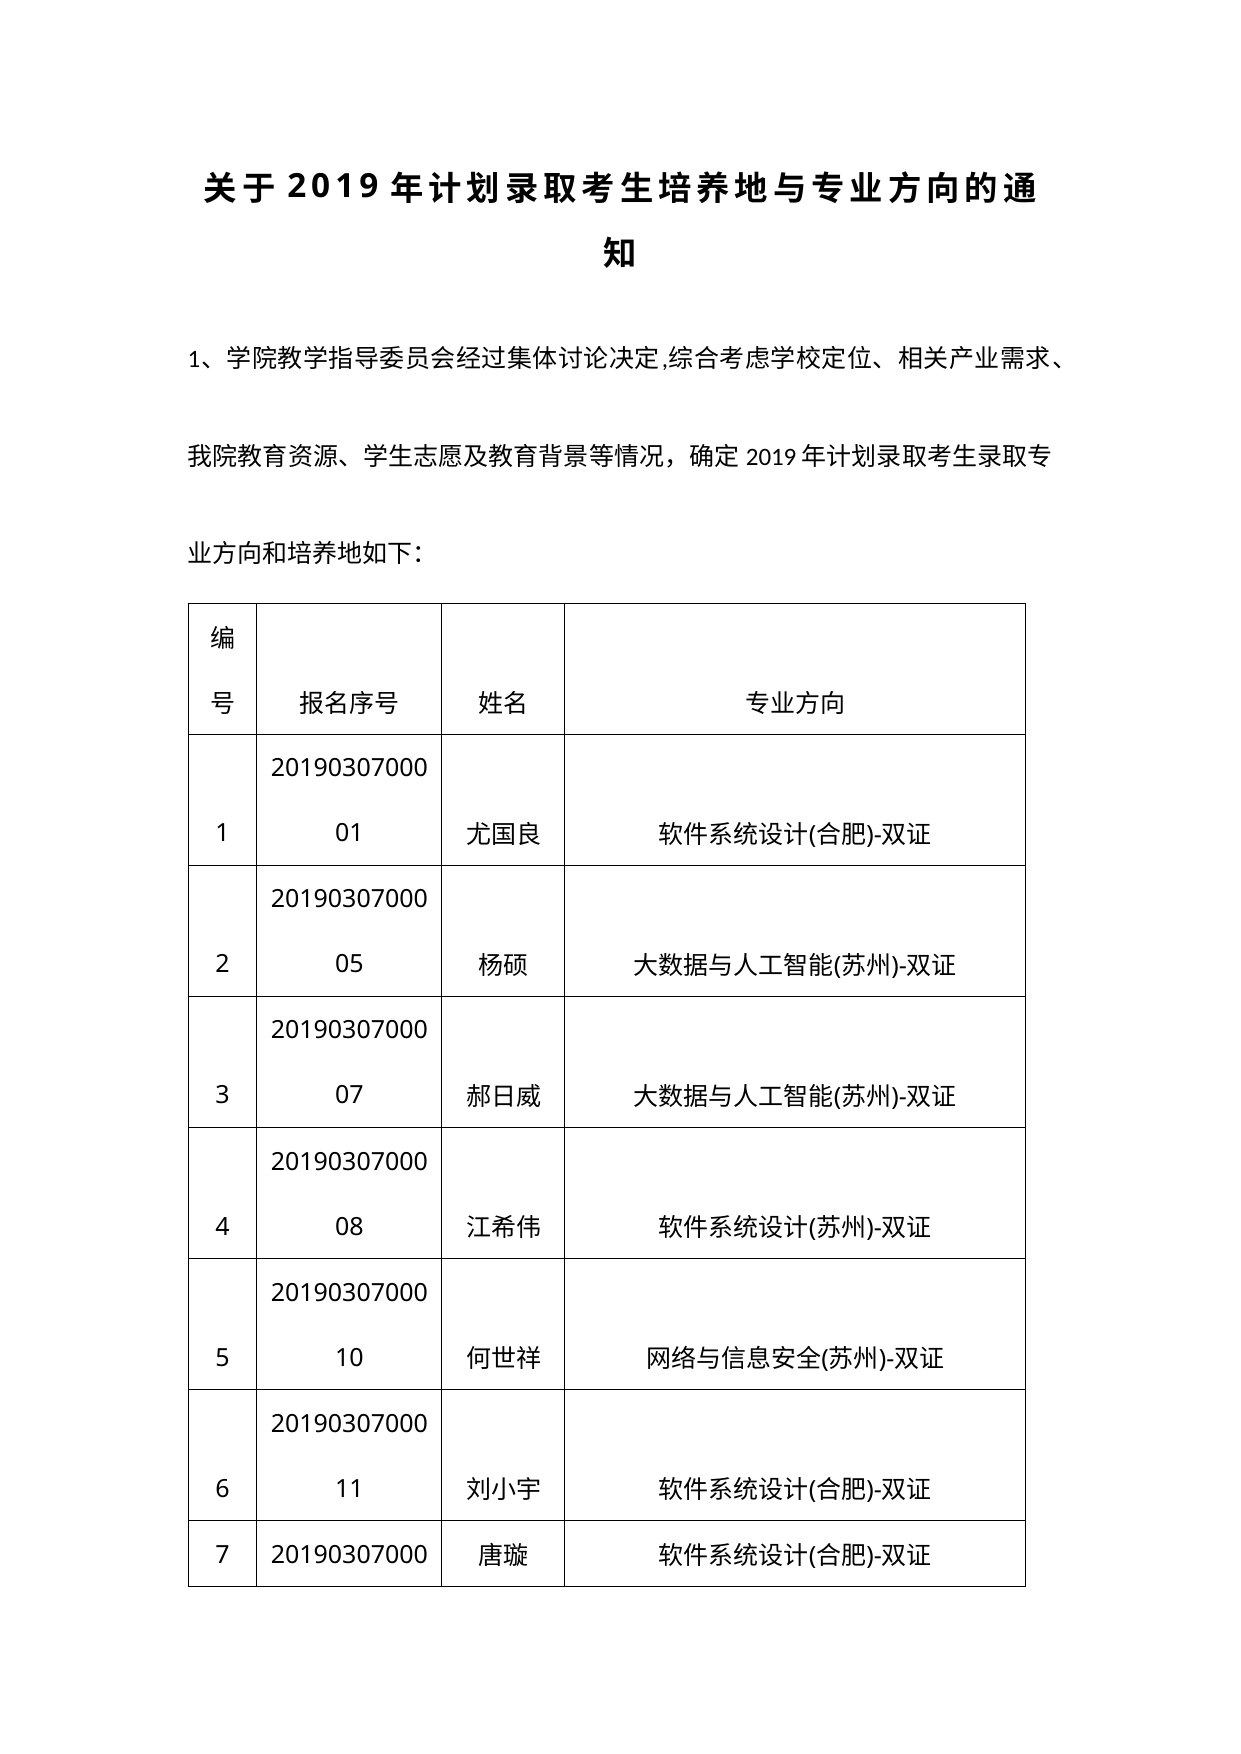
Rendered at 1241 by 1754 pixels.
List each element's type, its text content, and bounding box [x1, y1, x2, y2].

table_cell 2019030700005 [257, 866, 441, 996]
table_cell 3 [189, 997, 256, 1127]
table_cell 软件系统设计(合肥)-双证 [565, 1521, 1025, 1586]
table_cell 1 [189, 735, 256, 865]
table_cell 2019030700007 [257, 997, 441, 1127]
table_cell 大数据与人工智能(苏州)-双证 [565, 997, 1025, 1127]
table_cell 6 [189, 1390, 256, 1520]
table_cell 尤国良 [442, 735, 564, 865]
table_cell 杨硕 [442, 866, 564, 996]
table_header 编号 [189, 604, 256, 734]
table_cell 4 [189, 1128, 256, 1258]
table_cell 软件系统设计(苏州)-双证 [565, 1128, 1025, 1258]
table_cell 刘小宇 [442, 1390, 564, 1520]
table_cell 郝日威 [442, 997, 564, 1127]
table_header 姓名 [442, 604, 564, 734]
table_cell 软件系统设计(合肥)-双证 [565, 1390, 1025, 1520]
table_cell 2019030700010 [257, 1259, 441, 1389]
table_cell 7 [189, 1521, 256, 1586]
table_cell 软件系统设计(合肥)-双证 [565, 735, 1025, 865]
table_cell 5 [189, 1259, 256, 1389]
table_cell 2 [189, 866, 256, 996]
table_cell 2019030700012 [257, 1521, 441, 1586]
table_cell 大数据与人工智能(苏州)-双证 [565, 866, 1025, 996]
text 关于2019年计划录取考生培养地与专业方向的通知 [187, 162, 1053, 292]
table_cell 2019030700011 [257, 1390, 441, 1520]
table_cell 江希伟 [442, 1128, 564, 1258]
table_cell 何世祥 [442, 1259, 564, 1389]
table_header 报名序号 [257, 604, 441, 734]
table_cell 2019030700001 [257, 735, 441, 865]
table_cell 网络与信息安全(苏州)-双证 [565, 1259, 1025, 1389]
table_header 专业方向 [565, 604, 1025, 734]
table_cell 唐璇 [442, 1521, 564, 1586]
text 1、学院教学指导委员会经过集体讨论决定,综合考虑学校定位、相关产业需求、我院教育资源、学生志愿及教育背景等情况，确定2019年计划录取考生录取专业方向和培养地如下： [187, 324, 1053, 584]
table_cell 2019030700008 [257, 1128, 441, 1258]
